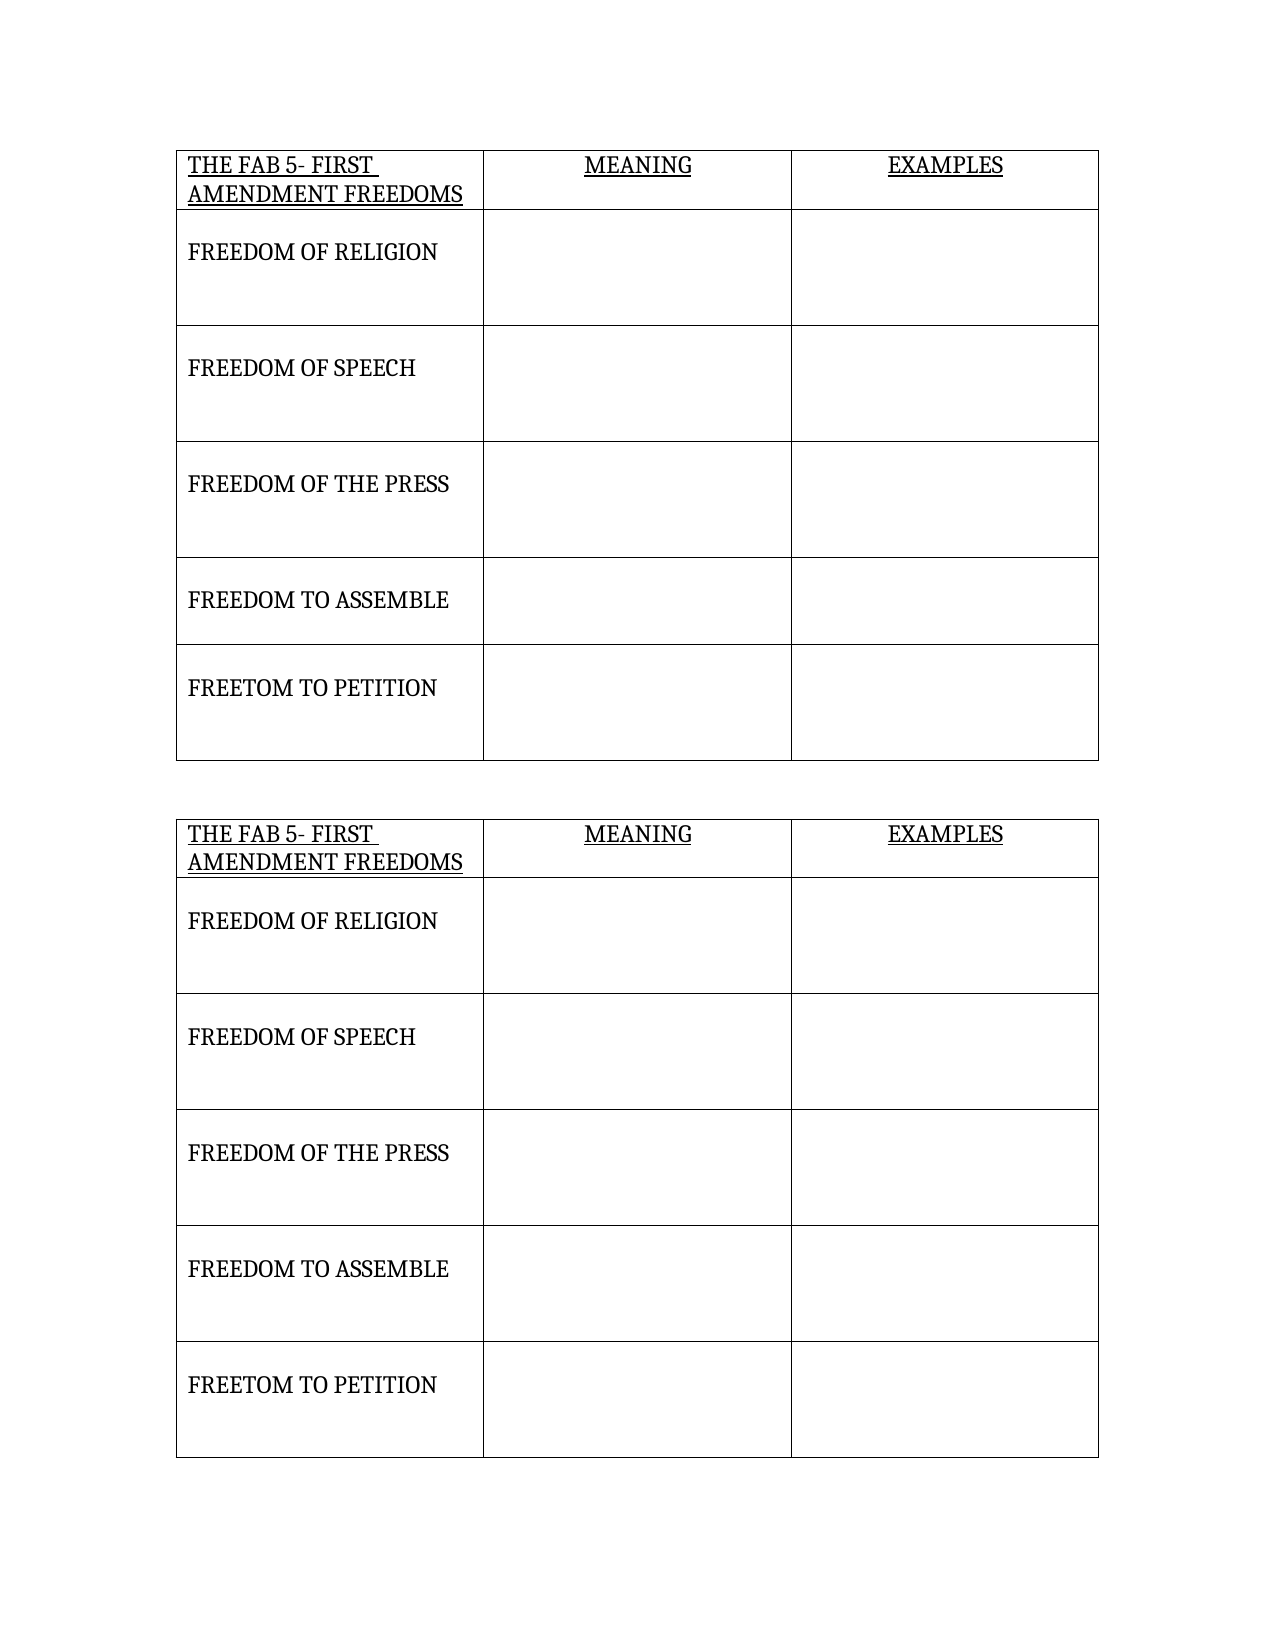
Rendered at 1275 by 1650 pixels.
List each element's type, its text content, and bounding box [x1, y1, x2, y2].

table_cell [484, 1226, 791, 1341]
table_cell [792, 878, 1098, 993]
table_cell [484, 558, 791, 644]
table_header MEANING [484, 820, 791, 877]
table_cell [484, 645, 791, 760]
table_cell [792, 210, 1098, 324]
table_cell [484, 878, 791, 993]
table_header EXAMPLES [792, 151, 1098, 208]
table_cell [484, 442, 791, 557]
table_cell [792, 442, 1098, 557]
table_cell [792, 645, 1098, 760]
table_cell [484, 210, 791, 324]
table_cell FREEDOM TO ASSEMBLE [177, 558, 483, 644]
table_cell FREEDOM TO ASSEMBLE [177, 1226, 483, 1341]
table_cell FREEDOM OF THE PRESS [177, 1110, 483, 1225]
table_header THE FAB 5- FIRST AMENDMENT FREEDOMS [177, 151, 483, 208]
table_cell [484, 1110, 791, 1225]
table_cell FREETOM TO PETITION [177, 1342, 483, 1457]
table_cell FREEDOM OF THE PRESS [177, 442, 483, 557]
table_cell FREEDOM OF SPEECH [177, 326, 483, 441]
table_header EXAMPLES [792, 820, 1098, 877]
table_cell [792, 326, 1098, 441]
table_cell [792, 994, 1098, 1109]
table_cell [484, 1342, 791, 1457]
table_cell FREETOM TO PETITION [177, 645, 483, 760]
table_cell FREEDOM OF RELIGION [177, 210, 483, 324]
table_cell [484, 326, 791, 441]
table_cell FREEDOM OF SPEECH [177, 994, 483, 1109]
table_cell [792, 1342, 1098, 1457]
table_cell [792, 558, 1098, 644]
table_header THE FAB 5- FIRST AMENDMENT FREEDOMS [177, 820, 483, 877]
table_cell [792, 1110, 1098, 1225]
table_cell [484, 994, 791, 1109]
table_header MEANING [484, 151, 791, 208]
table_cell [792, 1226, 1098, 1341]
table_cell FREEDOM OF RELIGION [177, 878, 483, 993]
